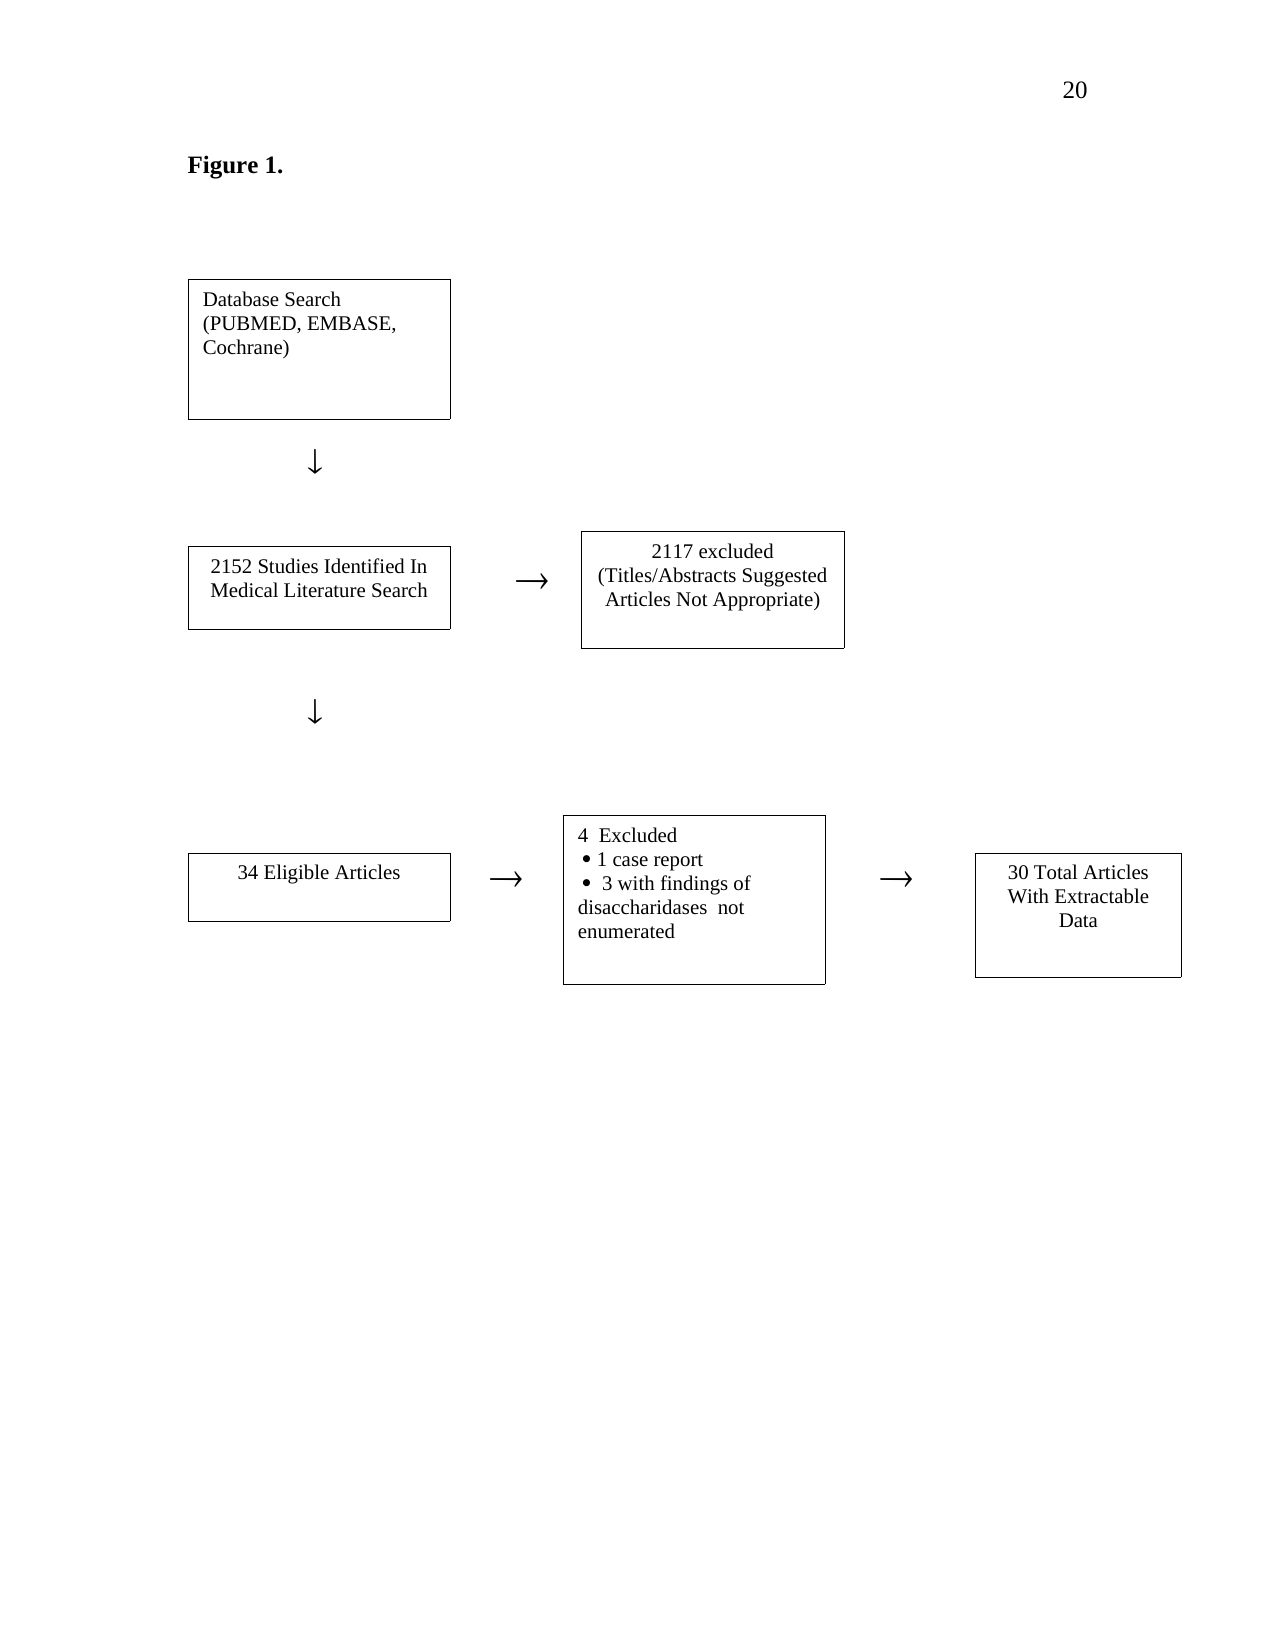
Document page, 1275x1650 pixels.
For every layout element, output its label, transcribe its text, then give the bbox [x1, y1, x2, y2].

text Figure 1. [187, 150, 1087, 179]
